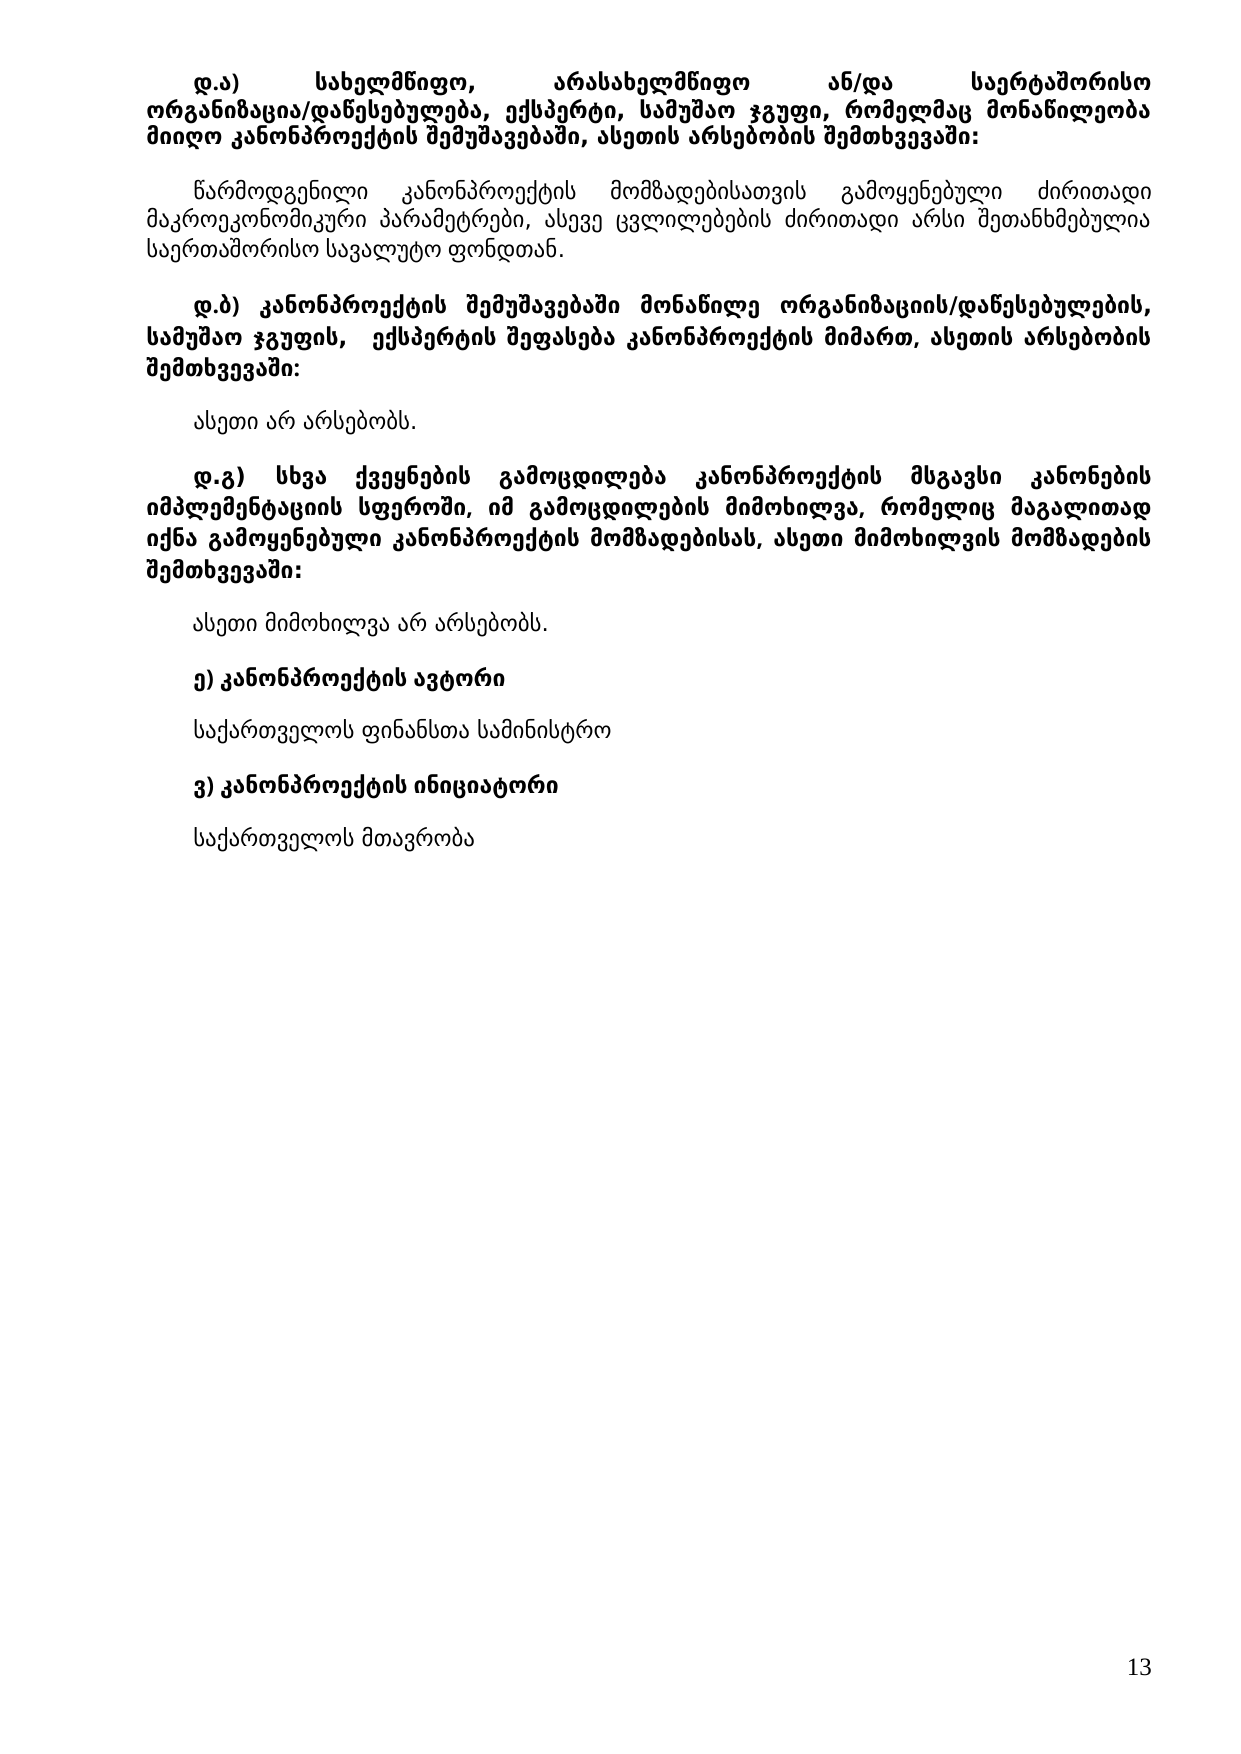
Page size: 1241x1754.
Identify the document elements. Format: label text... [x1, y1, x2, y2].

text ასეთი არ არსებობს. [146, 408, 1152, 435]
text საქართველოს ფინანსთა სამინისტრო [146, 718, 1152, 744]
text დ.ბ) კანონპროექტის შემუშავებაში მონაწილე ორგანიზაციის/დაწესებულების, სამუშაო ჯგუფის, ექსპერტის შეფასება კანონპროექტის მიმართ, ასეთის არსებობის შემთხვევაში: [146, 289, 1152, 383]
text ე) კანონპროექტის ავტორი [146, 661, 1152, 693]
text ასეთი მიმოხილვა არ არსებობს. [146, 610, 1152, 636]
text დ.გ) სხვა ქვეყნების გამოცდილება კანონპროექტის მსგავსი კანონების იმპლემენტაციის სფეროში, იმ გამოცდილების მიმოხილვა, რომელიც მაგალითად იქნა გამოყენებული კანონპროექტის მომზადებისას, ასეთი მიმოხილვის მომზადების შემთხვევაში: [146, 460, 1152, 585]
text დ.ა) სახელმწიფო, არასახელმწიფო ან/და საერტაშორისო ორგანიზაცია/დაწესებულება, ექსპერტი, სამუშაო ჯგუფი, რომელმაც მონაწილეობა მიიღო კანონპროექტის შემუშავებაში, ასეთის არსებობის შემთხვევაში: [146, 66, 1152, 150]
text წარმოდგენილი კანონპროექტის მომზადებისათვის გამოყენებული ძირითადი მაკროეკონომიკური პარამეტრები, ასევე ცვლილებების ძირითადი არსი შეთანხმებულია საერთაშორისო სავალუტო ფონდთან. [146, 175, 1152, 264]
text საქართველოს მთავრობა [146, 826, 1152, 852]
text ვ) კანონპროექტის ინიციატორი [146, 769, 1152, 801]
